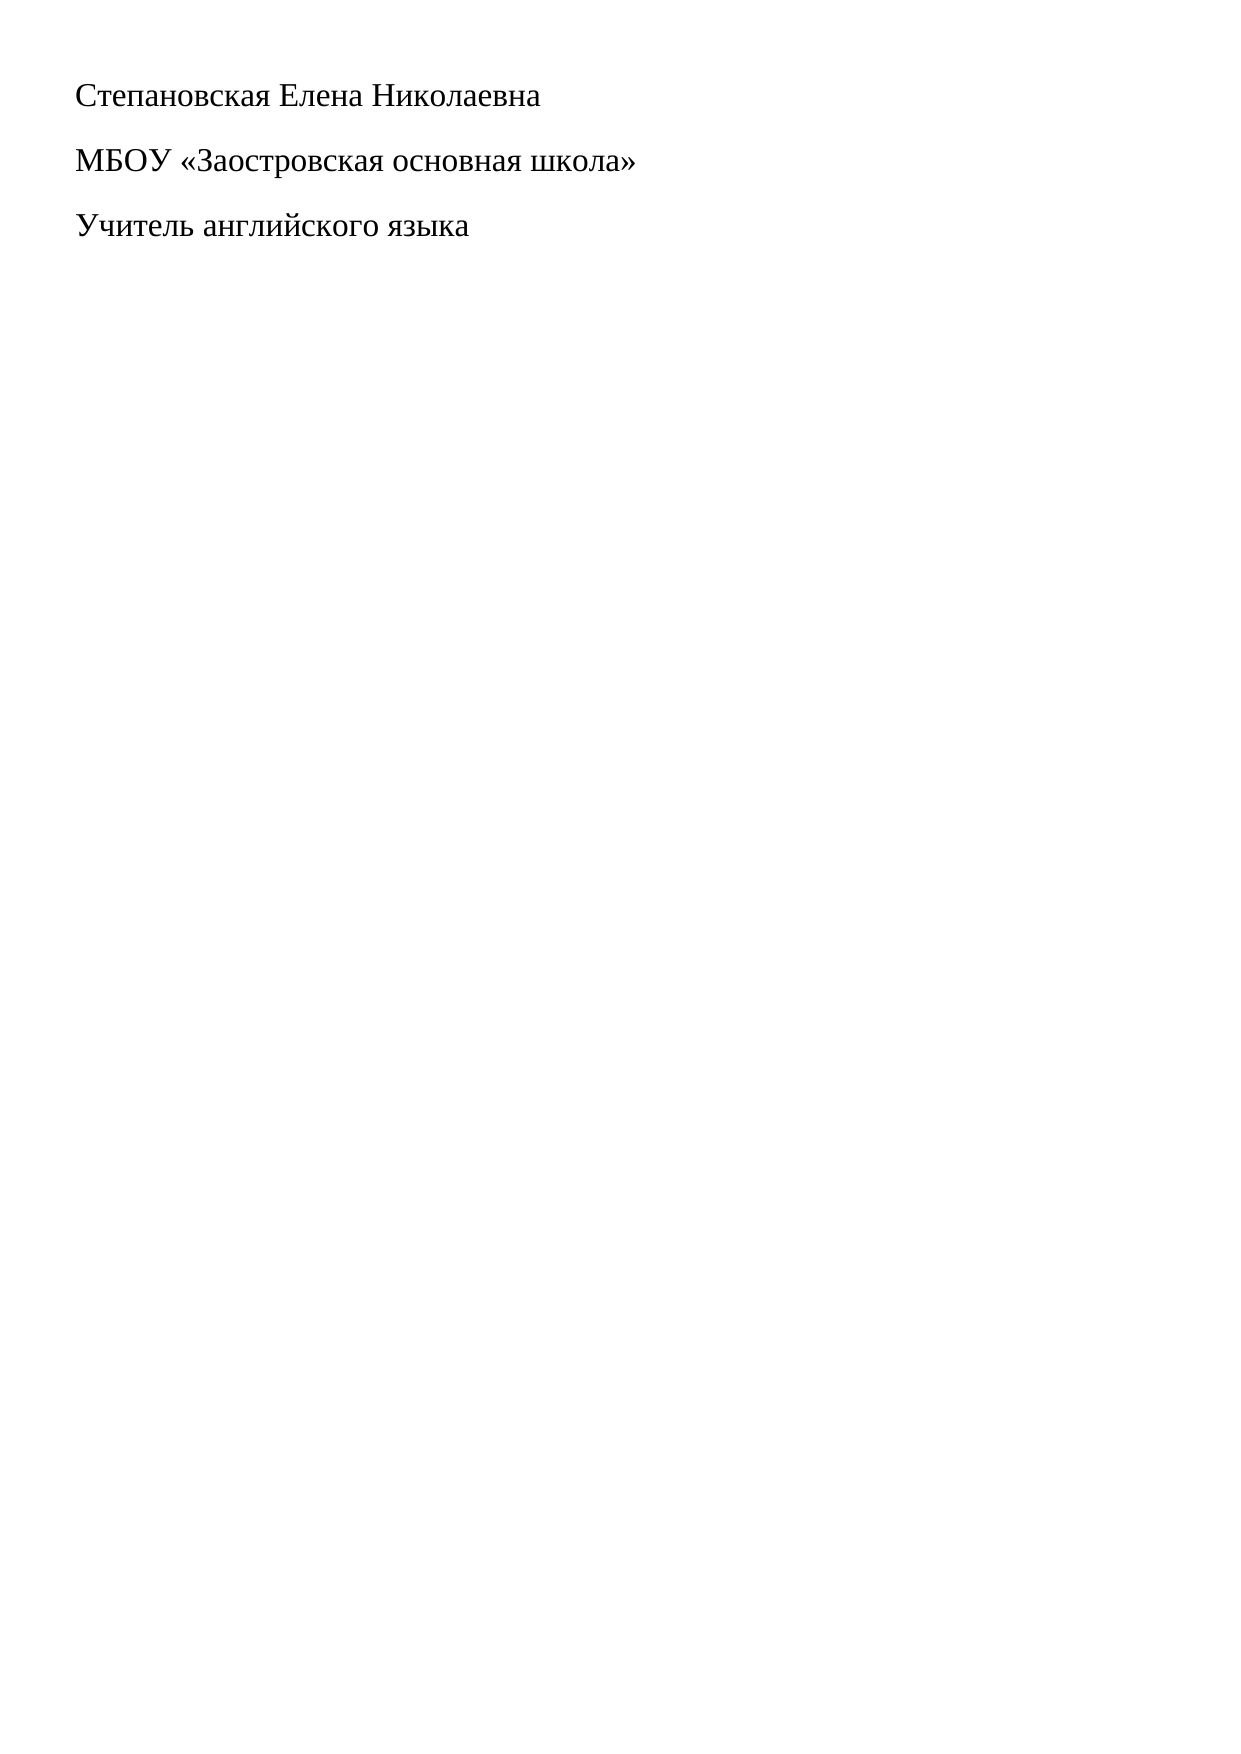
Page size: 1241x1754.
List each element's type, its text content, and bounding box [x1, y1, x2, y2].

text МБОУ «Заостровская основная школа» [75, 140, 1165, 178]
text Степановская Елена Николаевна [75, 75, 1165, 113]
text Учитель английского языка [75, 205, 1165, 243]
